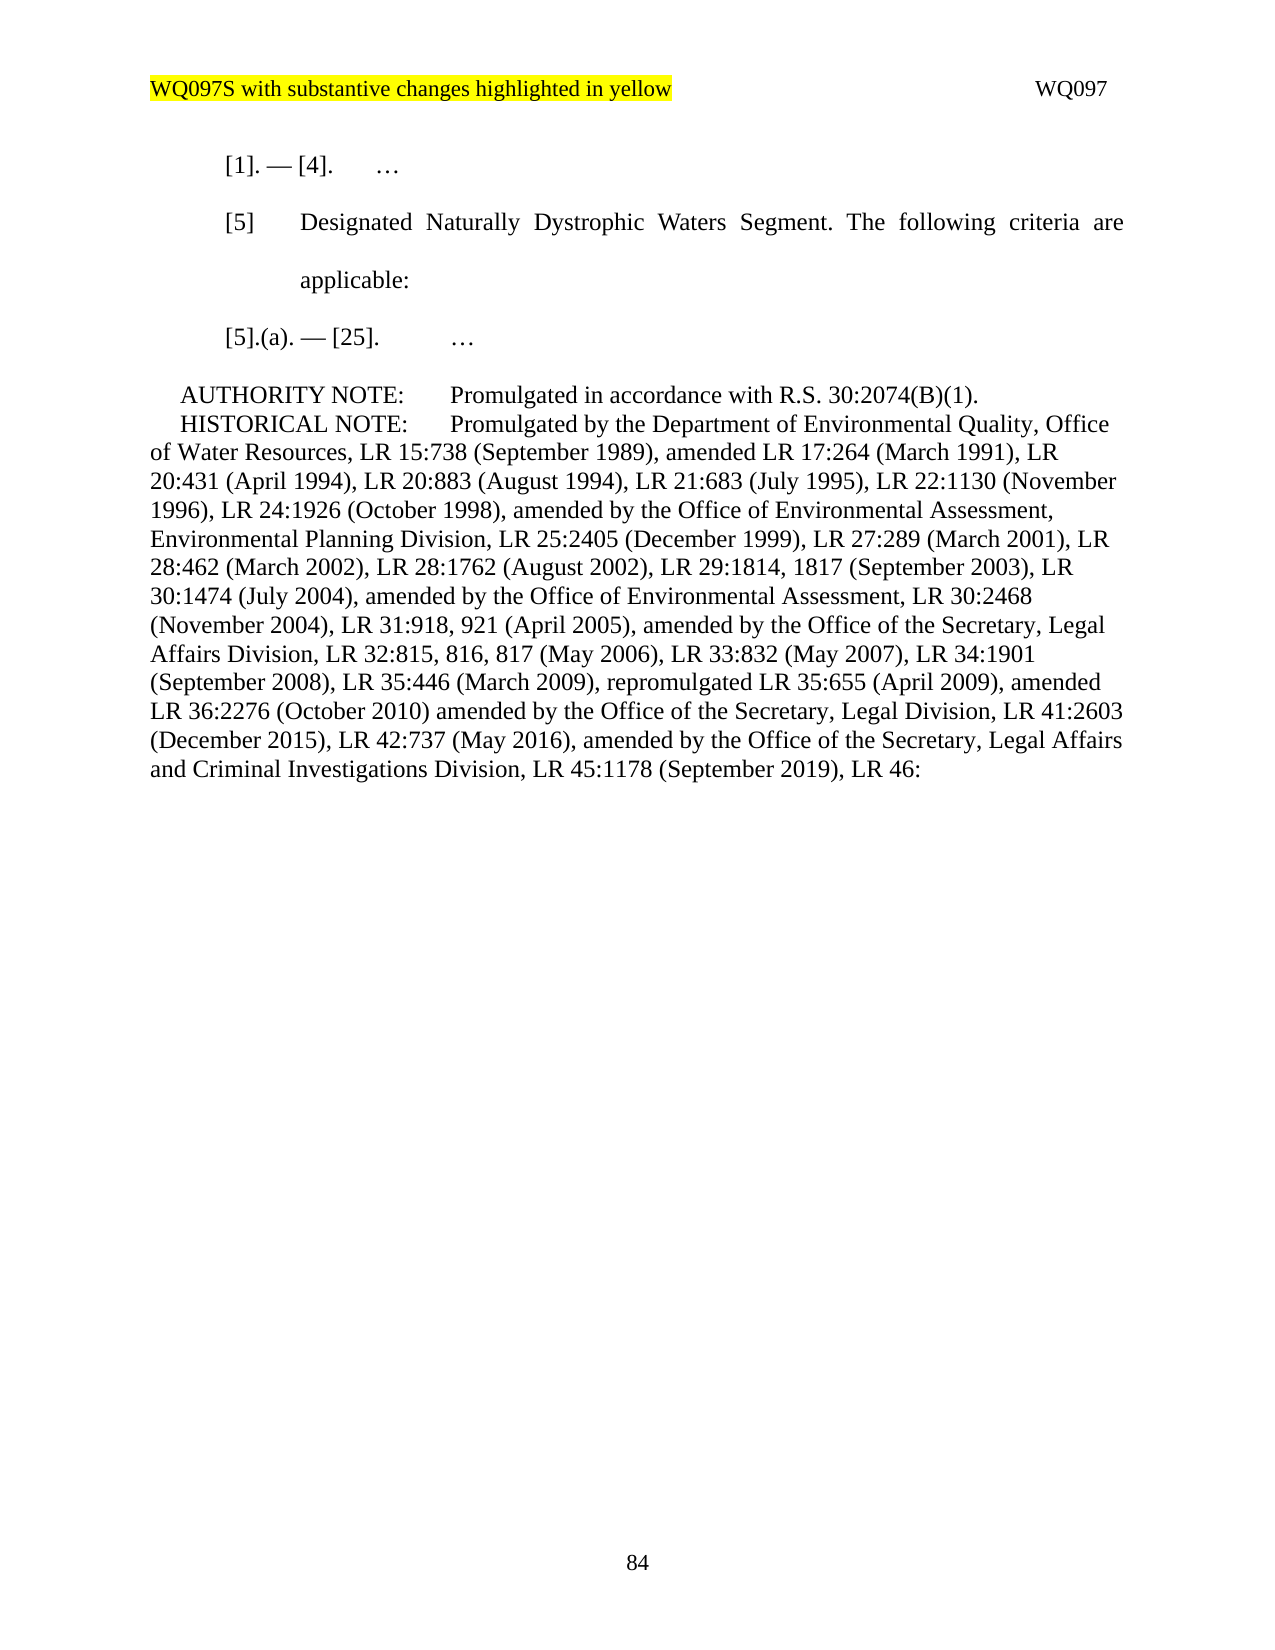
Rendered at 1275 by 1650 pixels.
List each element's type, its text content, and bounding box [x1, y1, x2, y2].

text [5] Designated Naturally Dystrophic Waters Segment. The following criteria are applicable: [225, 207, 1125, 294]
text [5].(a). — [25]. … [150, 322, 1125, 351]
text HISTORICAL NOTE: Promulgated by the Department of Environmental Quality, Office of Water Resources, LR 15:738 (September 1989), amended LR 17:264 (March 1991), LR 20:431 (April 1994), LR 20:883 (August 1994), LR 21:683 (July 1995), LR 22:1130 (November 1996), LR 24:1926 (October 1998), amended by the Office of Environmental Assessment, Environmental Planning Division, LR 25:2405 (December 1999), LR 27:289 (March 2001), LR 28:462 (March 2002), LR 28:1762 (August 2002), LR 29:1814, 1817 (September 2003), LR 30:1474 (July 2004), amended by the Office of Environmental Assessment, LR 30:2468 (November 2004), LR 31:918, 921 (April 2005), amended by the Office of the Secretary, Legal Affairs Division, LR 32:815, 816, 817 (May 2006), LR 33:832 (May 2007), LR 34:1901 (September 2008), LR 35:446 (March 2009), repromulgated LR 35:655 (April 2009), amended LR 36:2276 (October 2010) amended by the Office of the Secretary, Legal Division, LR 41:2603 (December 2015), LR 42:737 (May 2016), amended by the Office of the Secretary, Legal Affairs and Criminal Investigations Division, LR 45:1178 (September 2019), LR 46: [150, 409, 1125, 782]
text [1]. — [4]. … [225, 150, 1125, 179]
text AUTHORITY NOTE: Promulgated in accordance with R.S. 30:2074(B)(1). [150, 380, 1125, 409]
